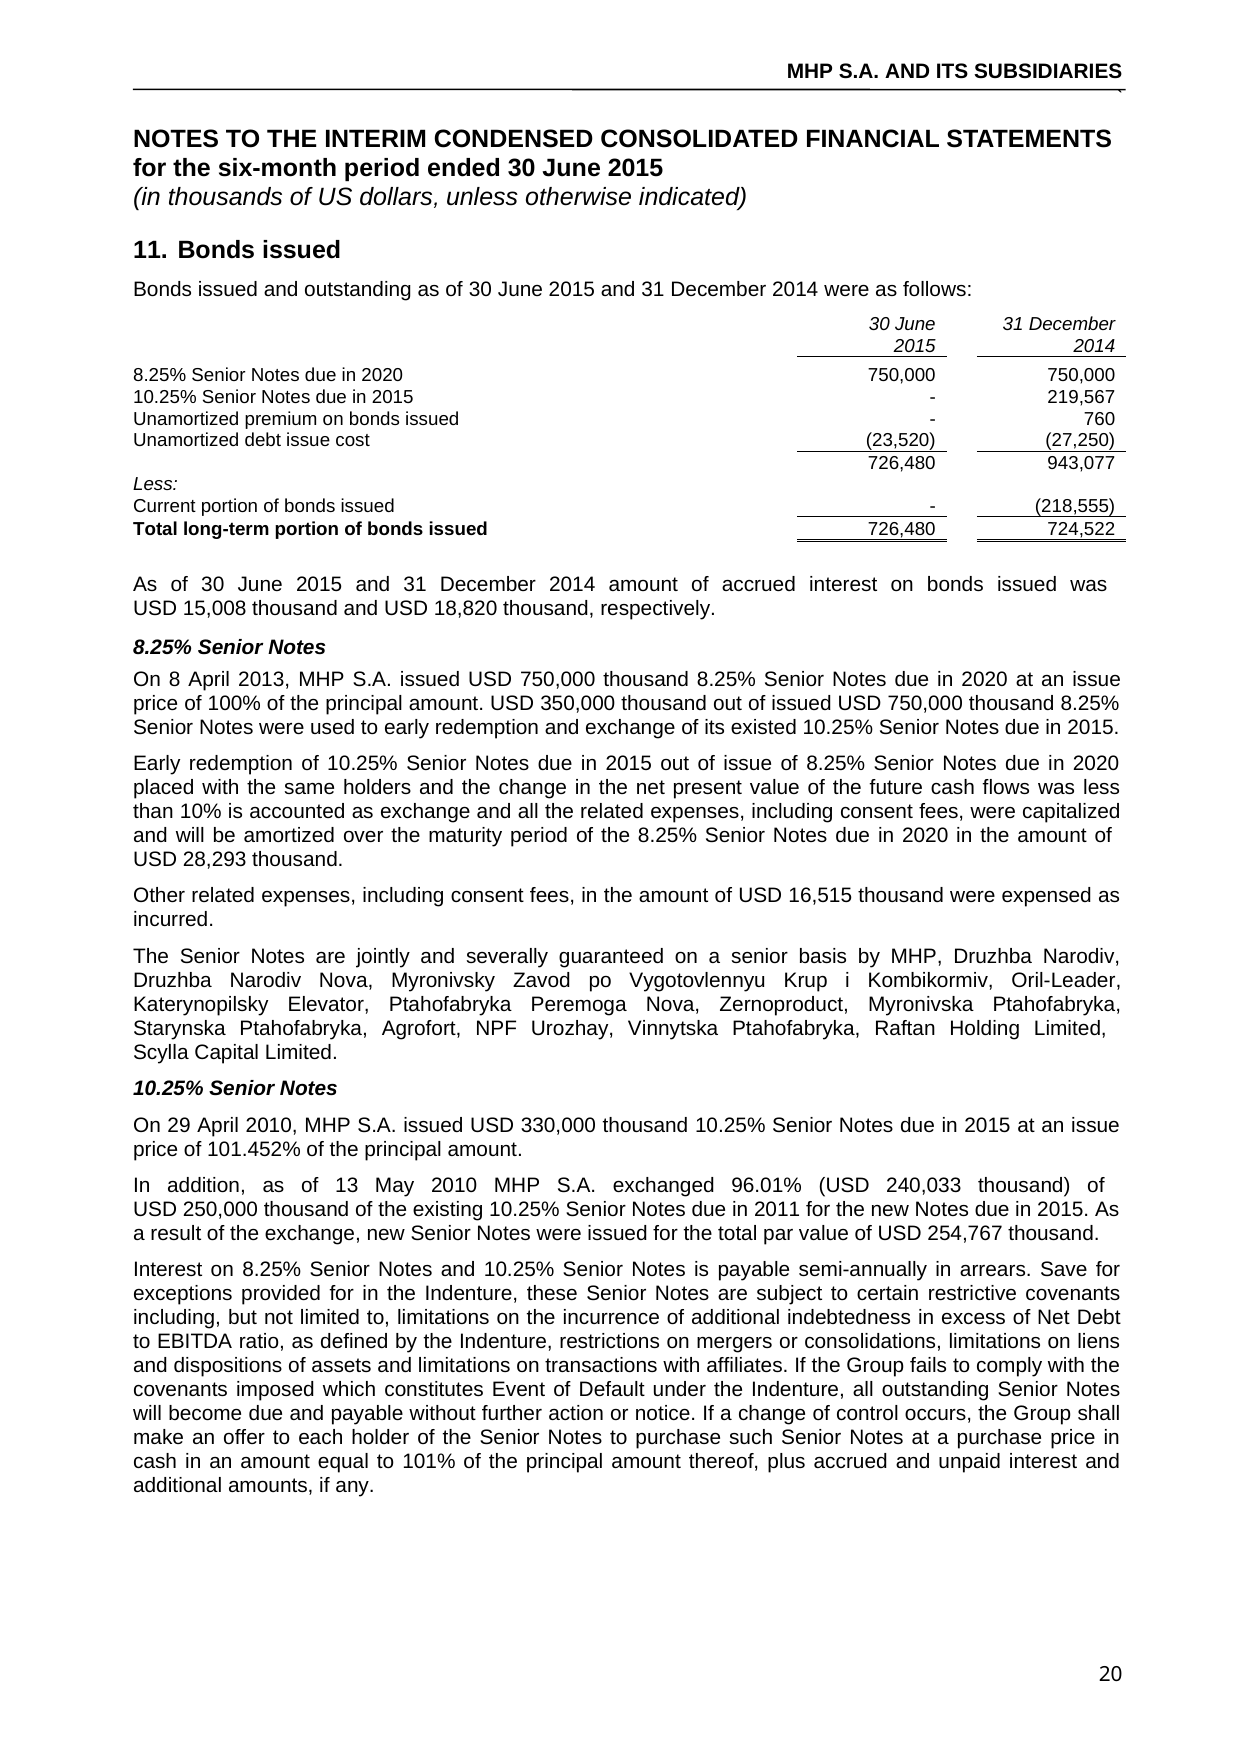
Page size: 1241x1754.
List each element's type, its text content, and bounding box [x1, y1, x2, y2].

text On 8 April 2013, MHP S.A. issued USD 750,000 thousand 8.25% Senior Notes due in 2020 at an issue price of 100% of the principal amount. USD 350,000 thousand out of issued USD 750,000 thousand 8.25% Senior Notes were used to early redemption and exchange of its existed 10.25% Senior Notes due in 2015. [133, 667, 1122, 738]
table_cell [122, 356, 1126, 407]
text Other related expenses, including consent fees, in the amount of USD 16,515 thousand were expensed as incurred. [133, 883, 1122, 931]
text (in thousands of US dollars, unless otherwise indicated) [133, 181, 1122, 210]
text for the six-month period ended 30 June 2015 [133, 153, 1122, 181]
text As of 30 June 2015 and 31 December 2014 amount of accrued interest on bonds issued was USD 15,008 thousand and USD 18,820 thousand, respectively. [133, 572, 1122, 620]
text The Senior Notes are jointly and severally guaranteed on a senior basis by MHP, Druzhba Narodiv, Druzhba Narodiv Nova, Myronivsky Zavod po Vygotovlennyu Krup i Kombikormiv, Oril-Leader, Katerynopilsky Elevator, Ptahofabryka Peremoga Nova, Zernoproduct, Myronivska Ptahofabryka, Starynska Ptahofabryka, Agrofort, NPF Urozhay, Vinnytska Ptahofabryka, Raftan Holding Limited, Scylla Capital Limited. [133, 944, 1122, 1063]
text 10.25% Senior Notes [133, 1076, 1122, 1100]
text Bonds issued and outstanding as of 30 June 2015 and 31 December 2014 were as follows: [133, 276, 1122, 300]
text Bonds issued [133, 235, 1122, 264]
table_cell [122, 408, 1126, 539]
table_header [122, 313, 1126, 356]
text 8.25% Senior Notes [133, 635, 1122, 659]
text Early redemption of 10.25% Senior Notes due in 2015 out of issue of 8.25% Senior Notes due in 2020 placed with the same holders and the change in the net present value of the future cash flows was less than 10% is accounted as exchange and all the related expenses, including consent fees, were capitalized and will be amortized over the maturity period of the 8.25% Senior Notes due in 2020 in the amount of USD 28,293 thousand. [133, 751, 1122, 871]
text In addition, as of 13 May 2010 MHP S.A. exchanged 96.01% (USD 240,033 thousand) of USD 250,000 thousand of the existing 10.25% Senior Notes due in 2011 for the new Notes due in 2015. As a result of the exchange, new Senior Notes were issued for the total par value of USD 254,767 thousand. [133, 1173, 1122, 1245]
text On 29 April 2010, MHP S.A. issued USD 330,000 thousand 10.25% Senior Notes due in 2015 at an issue price of 101.452% of the principal amount. [133, 1112, 1122, 1160]
text Interest on 8.25% Senior Notes and 10.25% Senior Notes is payable semi-annually in arrears. Save for exceptions provided for in the Indenture, these Senior Notes are subject to certain restrictive covenants including, but not limited to, limitations on the incurrence of additional indebtedness in excess of Net Debt to EBITDA ratio, as defined by the Indenture, restrictions on mergers or consolidations, limitations on liens and dispositions of assets and limitations on transactions with affiliates. If the Group fails to comply with the covenants imposed which constitutes Event of Default under the Indenture, all outstanding Senior Notes will become due and payable without further action or notice. If a change of control occurs, the Group shall make an offer to each holder of the Senior Notes to purchase such Senior Notes at a purchase price in cash in an amount equal to 101% of the principal amount thereof, plus accrued and unpaid interest and additional amounts, if any. [133, 1257, 1122, 1497]
text Notes to the INTERIM CONDENSED Consolidated financial statements [133, 124, 1122, 153]
